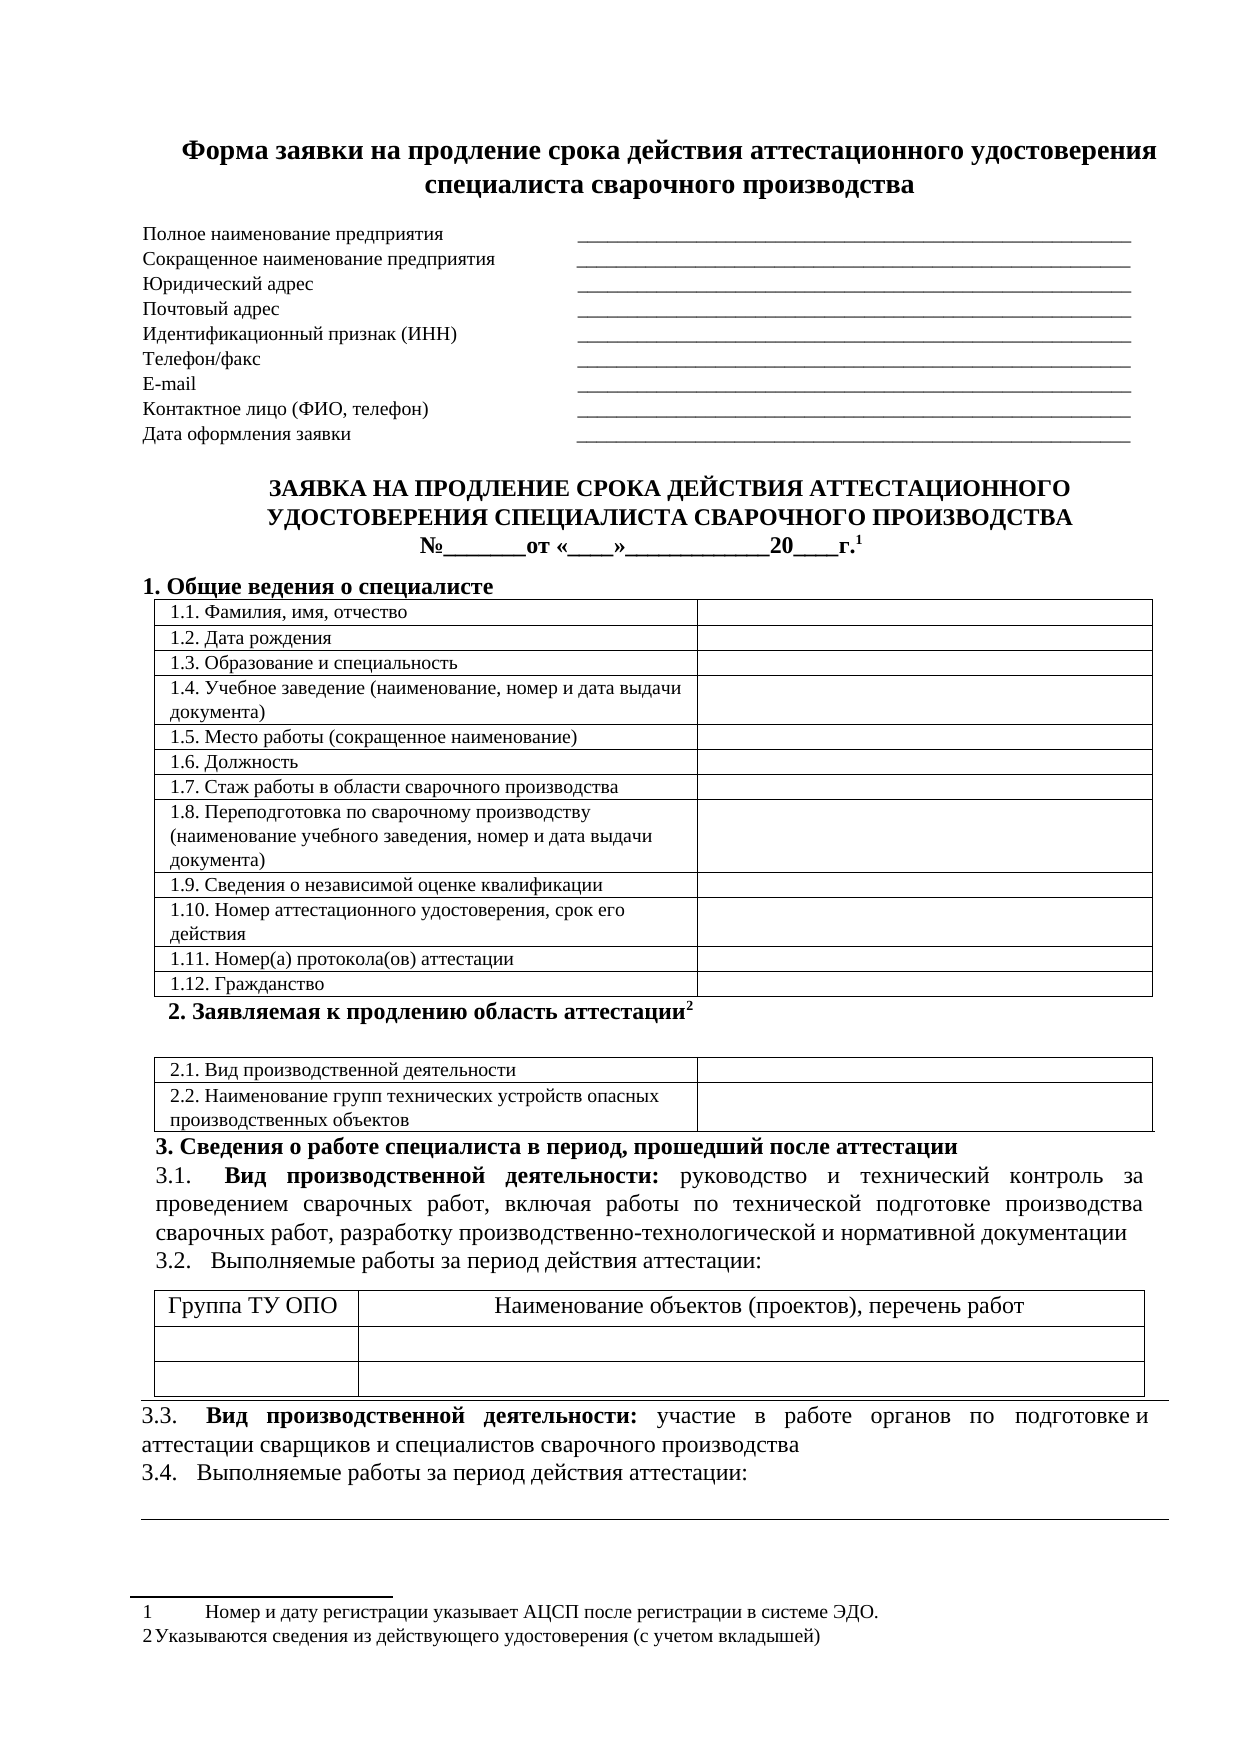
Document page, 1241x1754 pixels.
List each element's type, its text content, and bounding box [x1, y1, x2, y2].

table_cell 1.3. Образование и специальность [155, 651, 697, 675]
table_cell 1.6. Должность [155, 750, 697, 774]
table_cell 1.12. Гражданство [155, 972, 697, 996]
text Дата оформления заявки [142, 420, 1180, 445]
table_cell [698, 1058, 1152, 1082]
table_cell [698, 972, 1152, 996]
text 1. Общие ведения о специалисте [142, 575, 1180, 599]
text Почтовый адрес [142, 295, 1180, 320]
table_cell [698, 750, 1152, 774]
table_cell [698, 1083, 1152, 1131]
text Сокращенное наименование предприятия [142, 245, 1180, 270]
table_cell Наименование объектов (проектов), перечень работ [359, 1291, 1144, 1326]
table_cell 1.4. Учебное заведение (наименование, номер и дата выдачи документа) [155, 676, 697, 724]
table_cell 2.1. Вид производственной деятельности [155, 1058, 697, 1082]
table_cell [155, 1362, 358, 1396]
text Контактное лицо (ФИО, телефон) [142, 395, 1180, 420]
table_cell 1.10. Номер аттестационного удостоверения, срок его действия [155, 898, 697, 946]
text E-mail [142, 370, 1180, 395]
table_cell 1.5. Место работы (сокращенное наименование) [155, 725, 697, 749]
table_header 1.1. Фамилия, имя, отчество [155, 600, 697, 625]
table_cell Группа ТУ ОПО [155, 1291, 358, 1326]
table_cell [155, 1327, 358, 1361]
text № от « » 20 г. [419, 531, 1180, 559]
table_cell 1.9. Сведения о независимой оценке квалификации [155, 873, 697, 897]
table_cell [359, 1327, 1144, 1361]
text Идентификационный признак (ИНН) [142, 320, 1180, 345]
table_cell [698, 626, 1152, 650]
table_cell 1.7. Стаж работы в области сварочного производства [155, 775, 697, 799]
table_cell 2. Заявляемая к продлению область аттестации [155, 997, 1153, 1057]
table_cell [359, 1362, 1144, 1396]
table_cell 3. Сведения о работе специалиста в период, прошедший после аттестации Вид производственной деятельности: руководство и технический контроль за проведением сварочных работ, включая работы по технической подготовке производства сварочных работ, разработку производственно-технологической и нормативной документации Выполняемые работы за период действия аттестации: [155, 1132, 1145, 1290]
table_cell [698, 725, 1152, 749]
table_header Вид производственной деятельности: участие в работе органов по аттестации сварщиков и специалистов сварочного производства Выполняемые работы за период действия аттестации: [141, 1401, 995, 1519]
table_cell [698, 775, 1152, 799]
table_cell 1.2. Дата рождения [155, 626, 697, 650]
text ЗАЯВКА НА ПРОДЛЕНИЕ СРОКА ДЕЙСТВИЯ АТТЕСТАЦИОННОГО УДОСТОВЕРЕНИЯ СПЕЦИАЛИСТА СВАРОЧНОГО ПРОИЗВОДСТВА [159, 473, 1180, 531]
table_cell 1.8. Переподготовка по сварочному производству (наименование учебного заведения, номер и дата выдачи документа) [155, 800, 697, 872]
table_cell [698, 947, 1152, 971]
table_cell 2.2. Наименование групп технических устройств опасных производственных объектов [155, 1083, 697, 1131]
text Юридический адрес [142, 270, 1180, 295]
table_cell [698, 873, 1152, 897]
table_cell [698, 800, 1152, 872]
table_cell [698, 898, 1152, 946]
table_header [698, 600, 1152, 625]
text Телефон/факс [142, 345, 1180, 370]
table_cell 1.11. Номер(а) протокола(ов) аттестации [155, 947, 697, 971]
table_cell [698, 651, 1152, 675]
table_header подготовке и [995, 1401, 1169, 1519]
table_cell [698, 676, 1152, 724]
text Полное наименование предприятия [142, 220, 1180, 245]
text Форма заявки на продление срока действия аттестационного удостоверения специалиста сварочного производства [159, 132, 1180, 200]
